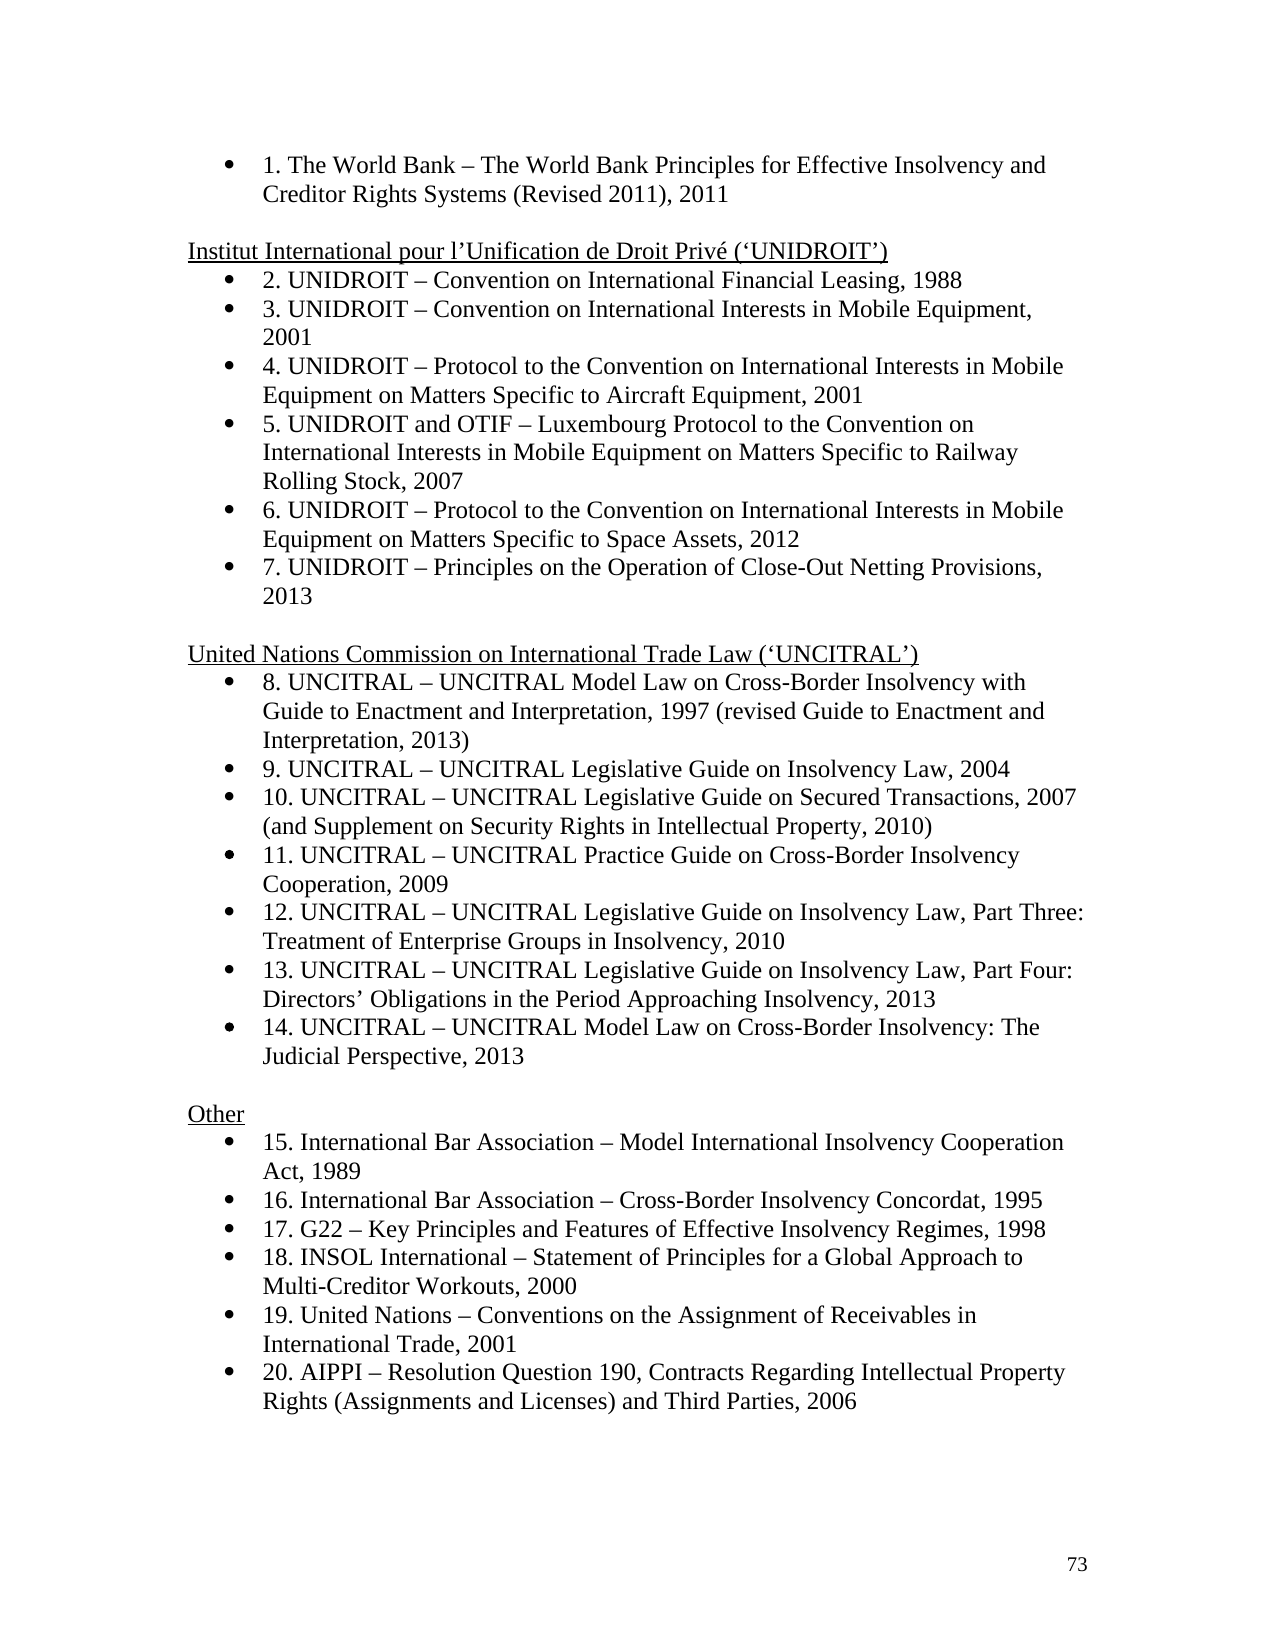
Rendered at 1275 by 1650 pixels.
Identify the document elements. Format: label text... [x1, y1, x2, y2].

list 6. UNIDROIT – Protocol to the Convention on International Interests in Mobile Equipment on Matters Specific to Space Assets, 2012 [225, 495, 1087, 552]
list 2. UNIDROIT – Convention on International Financial Leasing, 1988 [225, 265, 1087, 294]
text Institut International pour l’Unification de Droit Privé (‘UNIDROIT’) [187, 236, 1087, 265]
list 1. The World Bank – The World Bank Principles for Effective Insolvency and Creditor Rights Systems (Revised 2011), 2011 [225, 150, 1087, 207]
list 10. UNCITRAL – UNCITRAL Legislative Guide on Secured Transactions, 2007 (and Supplement on Security Rights in Intellectual Property, 2010) [225, 782, 1087, 840]
list 12. UNCITRAL – UNCITRAL Legislative Guide on Insolvency Law, Part Three: Treatment of Enterprise Groups in Insolvency, 2010 [225, 897, 1087, 955]
list 9. UNCITRAL – UNCITRAL Legislative Guide on Insolvency Law, 2004 [225, 754, 1087, 782]
list 3. UNIDROIT – Convention on International Interests in Mobile Equipment, 2001 [225, 294, 1087, 351]
list 7. UNIDROIT – Principles on the Operation of Close-Out Netting Provisions, 2013 [225, 552, 1087, 610]
text Other [187, 1099, 1087, 1127]
list 14. UNCITRAL – UNCITRAL Model Law on Cross-Border Insolvency: The Judicial Perspective, 2013 [225, 1012, 1087, 1070]
list 17. G22 – Key Principles and Features of Effective Insolvency Regimes, 1998 [225, 1214, 1087, 1242]
list 8. UNCITRAL – UNCITRAL Model Law on Cross-Border Insolvency with Guide to Enactment and Interpretation, 1997 (revised Guide to Enactment and Interpretation, 2013) [225, 667, 1087, 754]
list 18. INSOL International – Statement of Principles for a Global Approach to Multi-Creditor Workouts, 2000 [225, 1242, 1087, 1300]
list 15. International Bar Association – Model International Insolvency Cooperation Act, 1989 [225, 1127, 1087, 1185]
text United Nations Commission on International Trade Law (‘UNCITRAL’) [187, 639, 1087, 667]
list 20. AIPPI – Resolution Question 190, Contracts Regarding Intellectual Property Rights (Assignments and Licenses) and Third Parties, 2006 [225, 1357, 1087, 1415]
list 4. UNIDROIT – Protocol to the Convention on International Interests in Mobile Equipment on Matters Specific to Aircraft Equipment, 2001 [225, 351, 1087, 409]
list 16. International Bar Association – Cross-Border Insolvency Concordat, 1995 [225, 1185, 1087, 1214]
list 5. UNIDROIT and OTIF – Luxembourg Protocol to the Convention on International Interests in Mobile Equipment on Matters Specific to Railway Rolling Stock, 2007 [225, 409, 1087, 495]
list 19. United Nations – Conventions on the Assignment of Receivables in International Trade, 2001 [225, 1300, 1087, 1357]
list 13. UNCITRAL – UNCITRAL Legislative Guide on Insolvency Law, Part Four: Directors’ Obligations in the Period Approaching Insolvency, 2013 [225, 955, 1087, 1012]
list 11. UNCITRAL – UNCITRAL Practice Guide on Cross-Border Insolvency Cooperation, 2009 [225, 840, 1087, 897]
